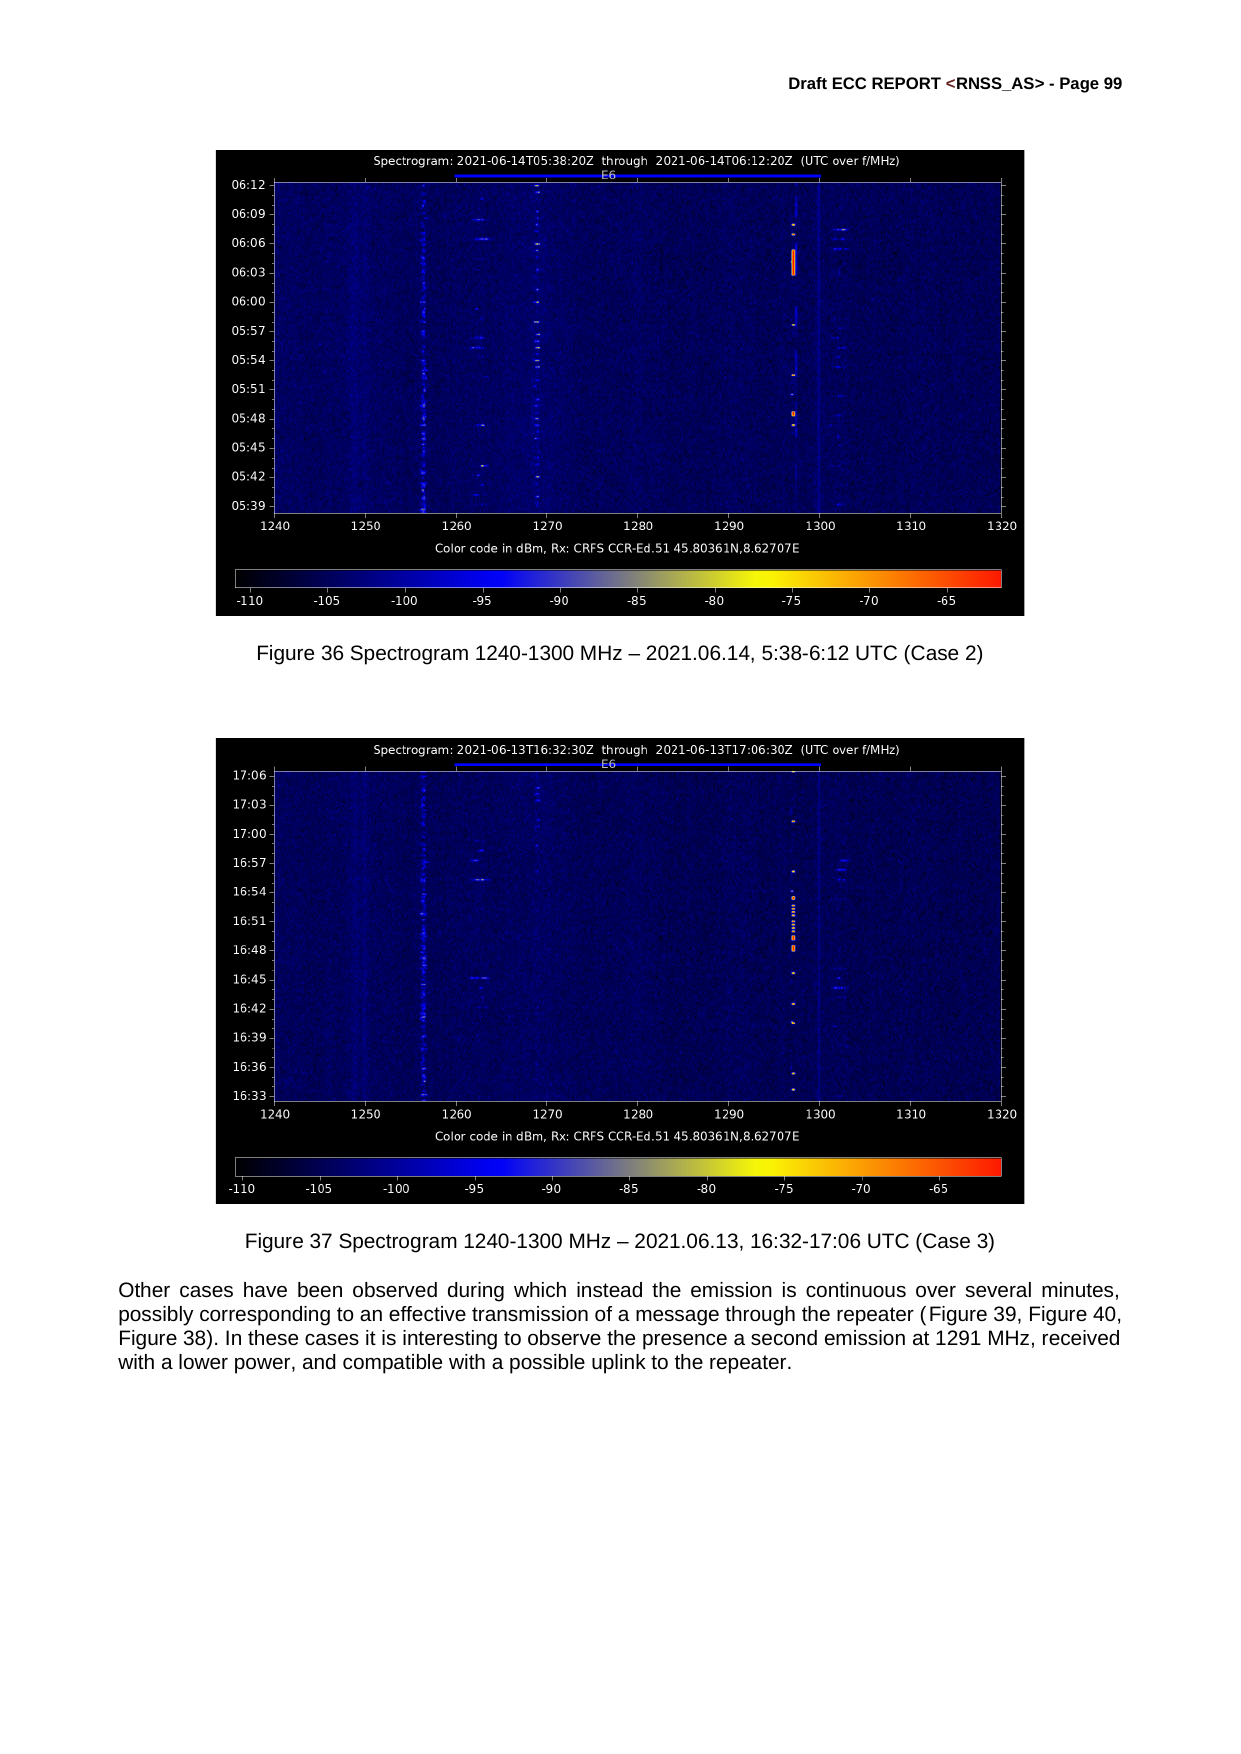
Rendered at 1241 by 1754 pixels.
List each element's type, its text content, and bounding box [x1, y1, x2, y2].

picture [215, 738, 1025, 1204]
picture [215, 150, 1025, 616]
